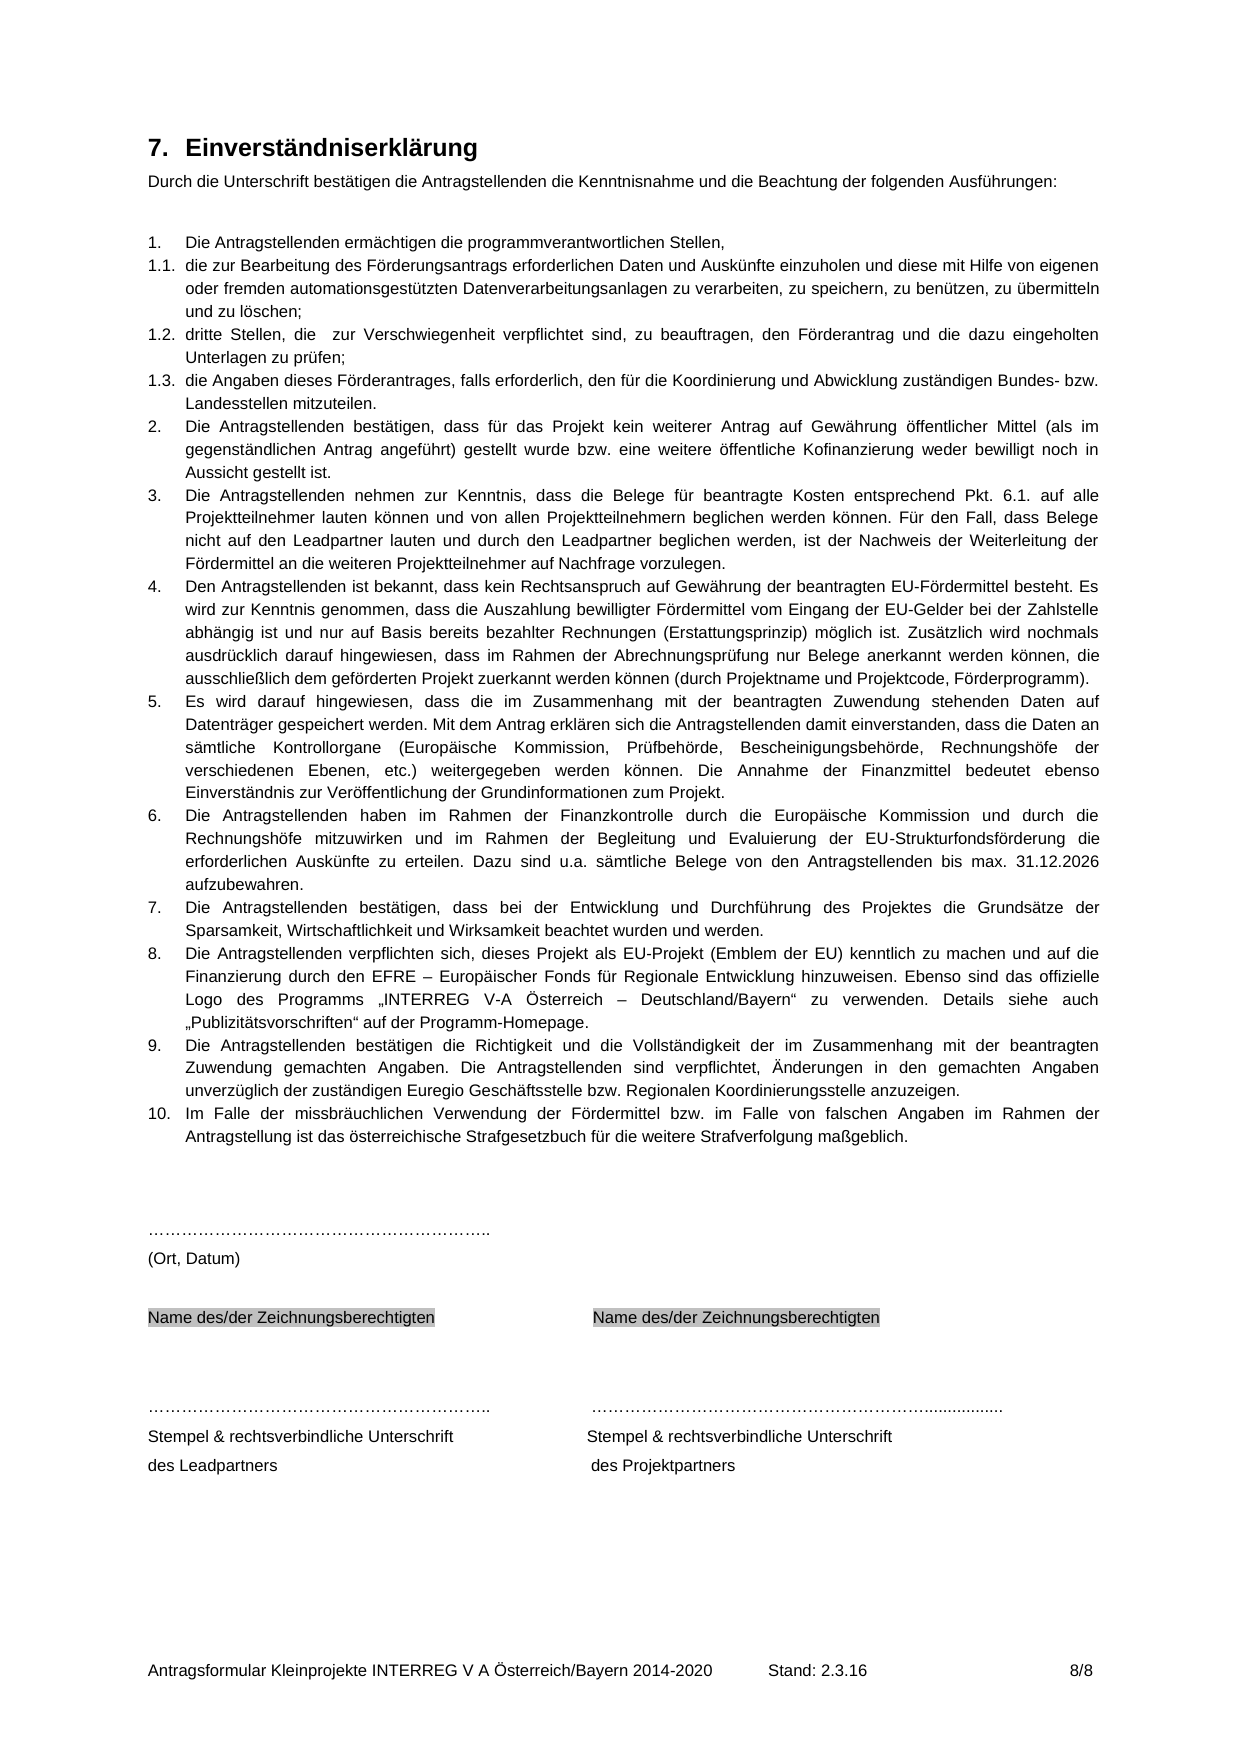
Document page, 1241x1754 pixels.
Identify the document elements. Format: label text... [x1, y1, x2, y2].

list Einverständniserklärung [148, 133, 1092, 162]
table_header Durch die Unterschrift bestätigen die Antragstellenden die Kenntnisnahme und die Beachtung der folgenden Ausführungen: Die Antragstellenden ermächtigen die programmverantwortlichen Stellen, die zur Bearbeitung des Förderungsantrags erforderlichen Daten und Auskünfte einzuholen und diese mit Hilfe von eigenen oder fremden automationsgestützten Datenverarbeitungsanlagen zu verarbeiten, zu speichern, zu benützen, zu übermitteln und zu löschen; dritte Stellen, die zur Verschwiegenheit verpflichtet sind, zu beauftragen, den Förderantrag und die dazu eingeholten Unterlagen zu prüfen; die Angaben dieses Förderantrages, falls erforderlich, den für die Koordinierung und Abwicklung zuständigen Bundes- bzw. Landesstellen mitzuteilen. Die Antragstellenden bestätigen, dass für das Projekt kein weiterer Antrag auf Gewährung öffentlicher Mittel (als im gegenständlichen Antrag angeführt) gestellt wurde bzw. eine weitere öffentliche Kofinanzierung weder bewilligt noch in Aussicht gestellt ist. Die Antragstellenden nehmen zur Kenntnis, dass die Belege für beantragte Kosten entsprechend Pkt. 6.1. auf alle Projektteilnehmer lauten können und von allen Projektteilnehmern beglichen werden können. Für den Fall, dass Belege nicht auf den Leadpartner lauten und durch den Leadpartner beglichen werden, ist der Nachweis der Weiterleitung der Fördermittel an die weiteren Projektteilnehmer auf Nachfrage vorzulegen. Den Antragstellenden ist bekannt, dass kein Rechtsanspruch auf Gewährung der beantragten EU-Fördermittel besteht. Es wird zur Kenntnis genommen, dass die Auszahlung bewilligter Fördermittel vom Eingang der EU-Gelder bei der Zahlstelle abhängig ist und nur auf Basis bereits bezahlter Rechnungen (Erstattungsprinzip) möglich ist. Zusätzlich wird nochmals ausdrücklich darauf hingewiesen, dass im Rahmen der Abrechnungsprüfung nur Belege anerkannt werden können, die ausschließlich dem geförderten Projekt zuerkannt werden können (durch Projektname und Projektcode, Förderprogramm). Es wird darauf hingewiesen, dass die im Zusammenhang mit der beantragten Zuwendung stehenden Daten auf Datenträger gespeichert werden. Mit dem Antrag erklären sich die Antragstellenden damit einverstanden, dass die Daten an sämtliche Kontrollorgane (Europäische Kommission, Prüfbehörde, Bescheinigungsbehörde, Rechnungshöfe der verschiedenen Ebenen, etc.) weitergegeben werden können. Die Annahme der Finanzmittel bedeutet ebenso Einverständnis zur Veröffentlichung der Grundinformationen zum Projekt. Die Antragstellenden haben im Rahmen der Finanzkontrolle durch die Europäische Kommission und durch die Rechnungshöfe mitzuwirken und im Rahmen der Begleitung und Evaluierung der EU-Strukturfondsförderung die erforderlichen Auskünfte zu erteilen. Dazu sind u.a. sämtliche Belege von den Antragstellenden bis max. .. aufzubewahren. Die Antragstellenden bestätigen, dass bei der Entwicklung und Durchführung des Projektes die Grundsätze der Sparsamkeit, Wirtschaftlichkeit und Wirksamkeit beachtet wurden und werden. Die Antragstellenden verpflichten sich, dieses Projekt als EU-Projekt (Emblem der EU) kenntlich zu machen und auf die Finanzierung durch den EFRE – Europäischer Fonds für Regionale Entwicklung hinzuweisen. Ebenso sind das offizielle Logo des Programms „INTERREG V-A Österreich – Deutschland/Bayern“ zu verwenden. Details siehe auch „Publizitätsvorschriften“ auf der Programm-Homepage. Die Antragstellenden bestätigen die Richtigkeit und die Vollständigkeit der im Zusammenhang mit der beantragten Zuwendung gemachten Angaben. Die Antragstellenden sind verpflichtet, Änderungen in den gemachten Angaben unverzüglich der zuständigen Euregio Geschäftsstelle bzw. Regionalen Koordinierungsstelle anzuzeigen. Im Falle der missbräuchlichen Verwendung der Fördermittel bzw. im Falle von falschen Angaben im Rahmen der Antragstellung ist das österreichische Strafgesetzbuch für die weitere Strafverfolgung maßgeblich. …………………………………………………….. (Ort, Datum) Name des/der Zeichnungsberechtigten Name des/der Zeichnungsberechtigten …………………………………………………….. ……………………………………………………................. Stempel & rechtsverbindliche Unterschrift Stempel & rechtsverbindliche Unterschrift des Leadpartners des Projektpartners [136, 162, 1111, 1486]
